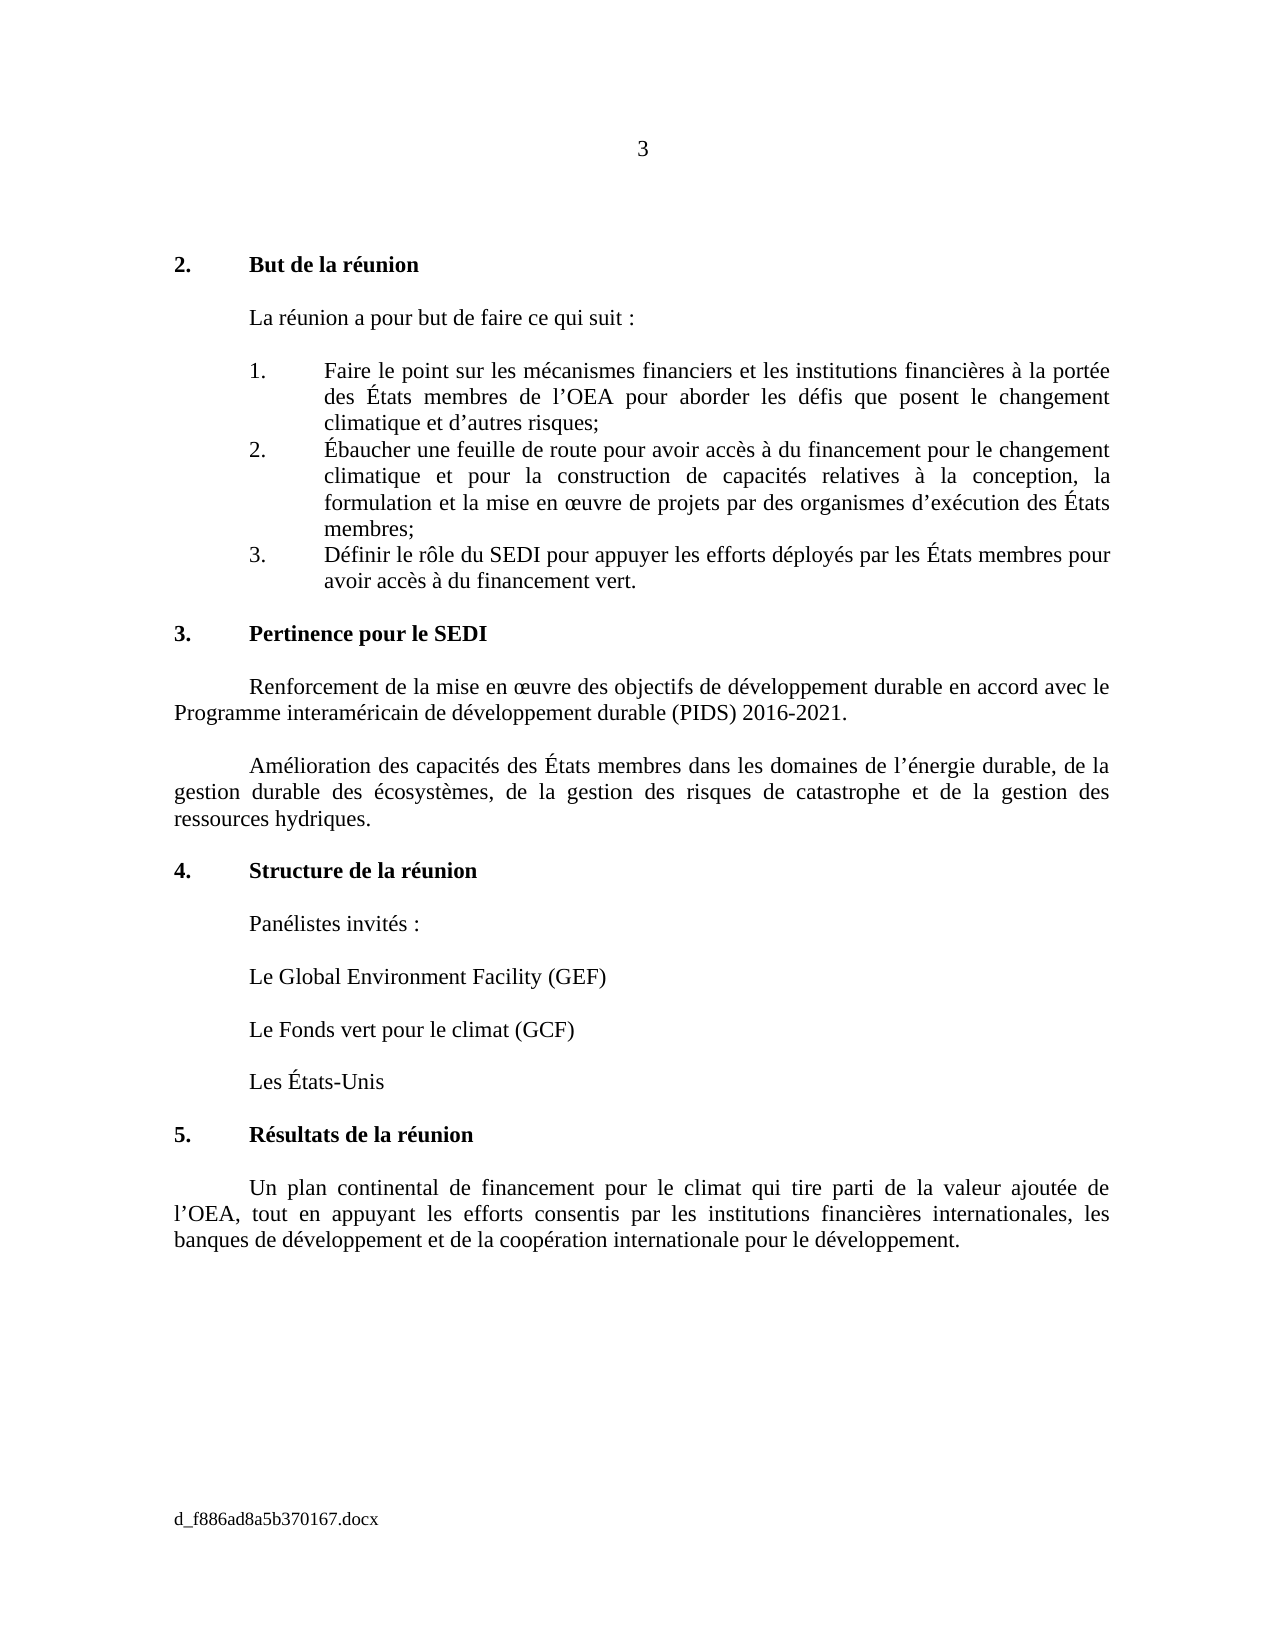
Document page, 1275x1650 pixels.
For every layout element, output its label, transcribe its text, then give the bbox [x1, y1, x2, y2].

list Définir le rôle du SEDI pour appuyer les efforts déployés par les États membres pour avoir accès à du financement vert. [249, 541, 1111, 594]
text La réunion a pour but de faire ce qui suit : [174, 304, 1111, 330]
text Les États-Unis [174, 1068, 1111, 1095]
text Le Fonds vert pour le climat (GCF) [174, 1016, 1111, 1042]
list Structure de la réunion [174, 857, 1111, 884]
list Résultats de la réunion [174, 1121, 1111, 1147]
text Renforcement de la mise en œuvre des objectifs de développement durable en accord avec le Programme interaméricain de développement durable (PIDS) 2016-2021. [174, 673, 1111, 726]
text Amélioration des capacités des États membres dans les domaines de l’énergie durable, de la gestion durable des écosystèmes, de la gestion des risques de catastrophe et de la gestion des ressources hydriques. [174, 752, 1111, 831]
text Panélistes invités : [174, 910, 1111, 937]
list Faire le point sur les mécanismes financiers et les institutions financières à la portée des États membres de l’OEA pour aborder les défis que posent le changement climatique et d’autres risques; [249, 357, 1111, 436]
text Un plan continental de financement pour le climat qui tire parti de la valeur ajoutée de l’OEA, tout en appuyant les efforts consentis par les institutions financières internationales, les banques de développement et de la coopération internationale pour le développement. [174, 1174, 1111, 1253]
list Ébaucher une feuille de route pour avoir accès à du financement pour le changement climatique et pour la construction de capacités relatives à la conception, la formulation et la mise en œuvre de projets par des organismes d’exécution des États membres; [249, 436, 1111, 541]
text Le Global Environment Facility (GEF) [174, 963, 1111, 989]
list Pertinence pour le SEDI [174, 620, 1111, 647]
list But de la réunion [174, 251, 1111, 278]
